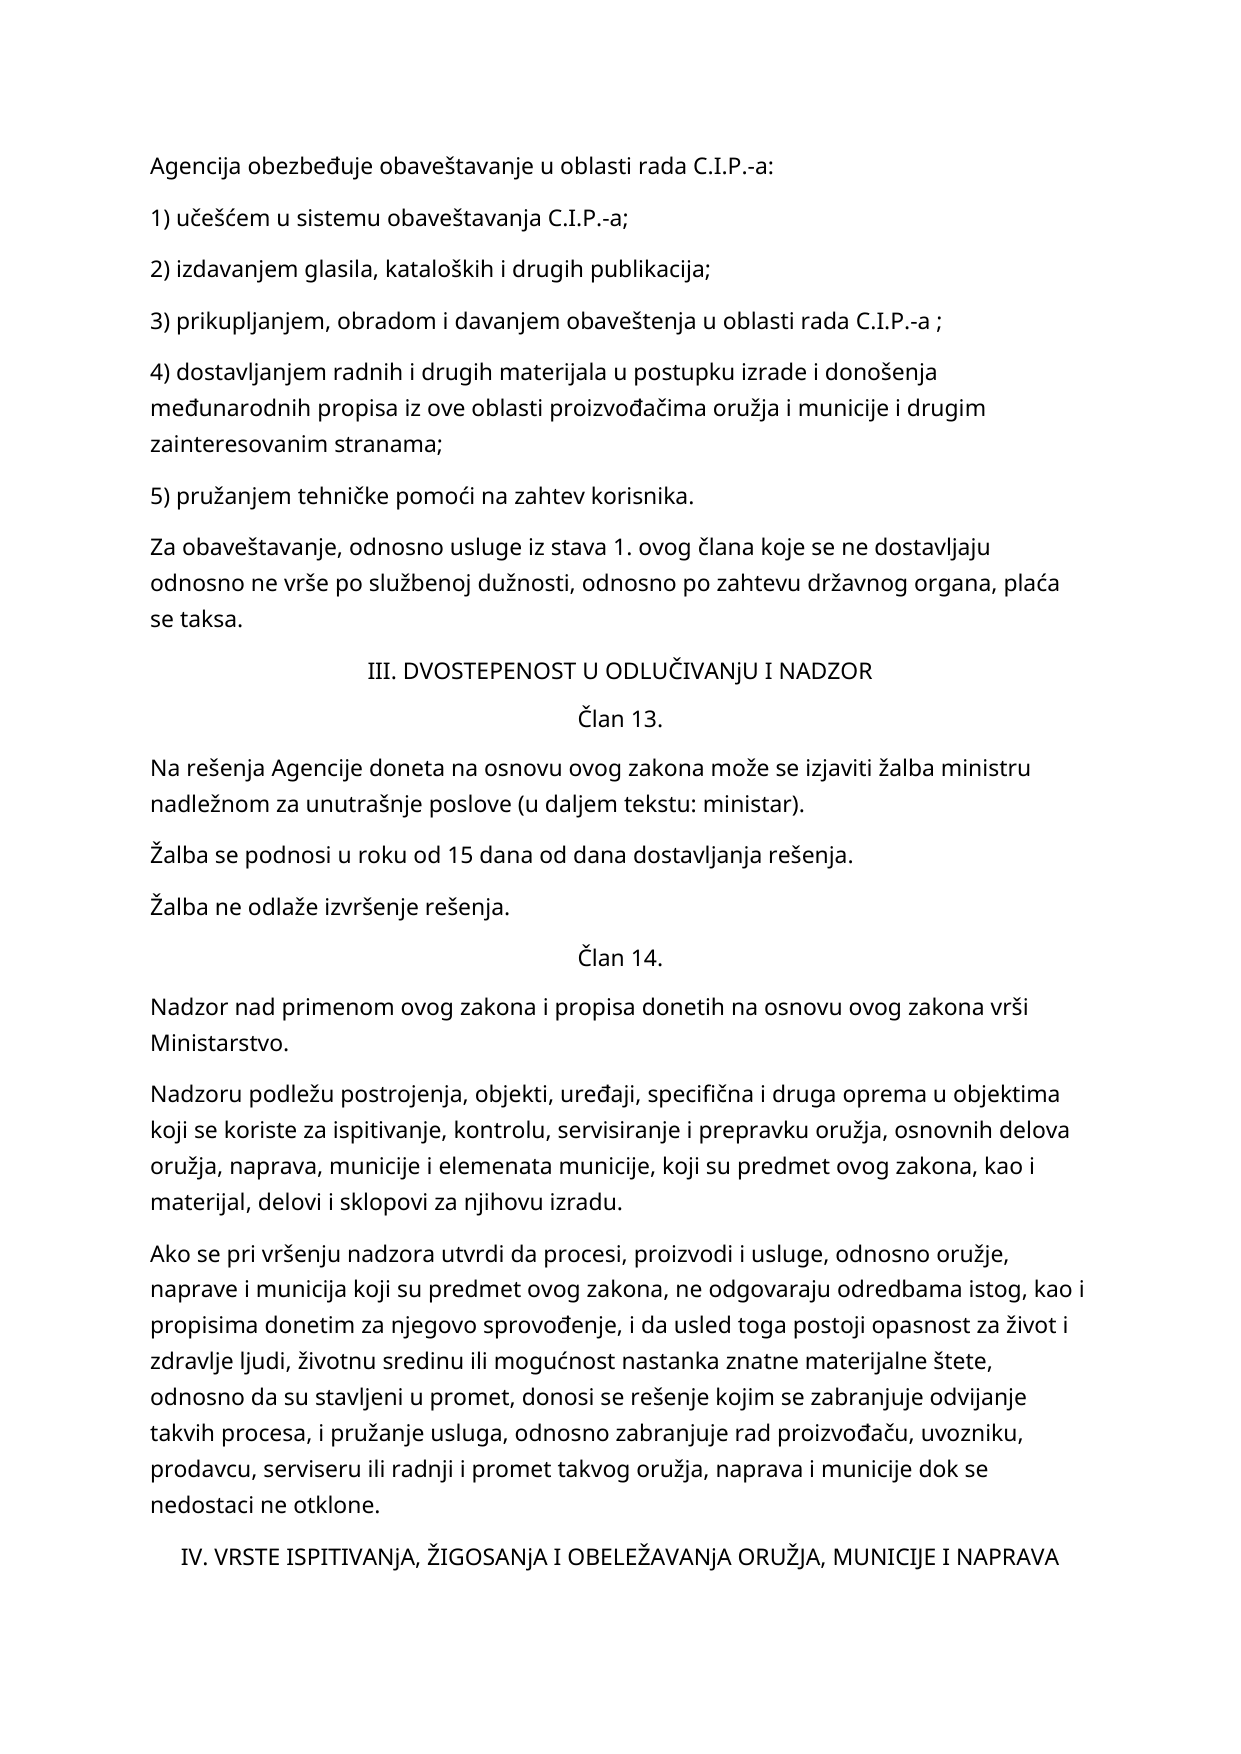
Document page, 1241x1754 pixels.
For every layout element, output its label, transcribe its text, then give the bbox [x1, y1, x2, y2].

text Član 14. [150, 942, 1090, 973]
text 1) učešćem u sistemu obaveštavanja C.I.P.-a; [150, 202, 1090, 233]
text Žalba ne odlaže izvršenje rešenja. [150, 891, 1090, 922]
text Ako se pri vršenju nadzora utvrdi da procesi, proizvodi i usluge, odnosno oružje, naprave i municija koji su predmet ovog zakona, ne odgovaraju odredbama istog, kao i propisima donetim za njegovo sprovođenje, i da usled toga postoji opasnost za život i zdravlje ljudi, životnu sredinu ili mogućnost nastanka znatne materijalne štete, odnosno da su stavljeni u promet, donosi se rešenje kojim se zabranjuje odvijanje takvih procesa, i pružanje usluga, odnosno zabranjuje rad proizvođaču, uvozniku, prodavcu, serviseru ili radnji i promet takvog oružja, naprava i municije dok se nedostaci ne otklone. [150, 1237, 1090, 1520]
text Agencija obezbeđuje obaveštavanje u oblasti rada C.I.P.-a: [150, 150, 1090, 181]
text Žalba se podnosi u roku od 15 dana od dana dostavljanja rešenja. [150, 839, 1090, 870]
text 4) dostavljanjem radnih i drugih materijala u postupku izrade i donošenja međunarodnih propisa iz ove oblasti proizvođačima oružja i municije i drugim zainteresovanim stranama; [150, 356, 1090, 459]
text 5) pružanjem tehničke pomoći na zahtev korisnika. [150, 480, 1090, 511]
text IV. VRSTE ISPITIVANjA, ŽIGOSANjA I OBELEŽAVANjA ORUŽJA, MUNICIJE I NAPRAVA [150, 1541, 1090, 1572]
text Za obaveštavanje, odnosno usluge iz stava 1. ovog člana koje se ne dostavljaju odnosno ne vrše po službenoj dužnosti, odnosno po zahtevu državnog organa, plaća se taksa. [150, 531, 1090, 634]
text Nadzor nad primenom ovog zakona i propisa donetih na osnovu ovog zakona vrši Ministarstvo. [150, 991, 1090, 1058]
text Na rešenja Agencije doneta na osnovu ovog zakona može se izjaviti žalba ministru nadležnom za unutrašnje poslove (u daljem tekstu: ministar). [150, 752, 1090, 819]
text III. DVOSTEPENOST U ODLUČIVANjU I NADZOR [150, 655, 1090, 686]
text 2) izdavanjem glasila, kataloških i drugih publikacija; [150, 253, 1090, 284]
text 3) prikupljanjem, obradom i davanjem obaveštenja u oblasti rada C.I.P.-a ; [150, 305, 1090, 336]
text Član 13. [150, 703, 1090, 734]
text Nadzoru podležu postrojenja, objekti, uređaji, specifična i druga oprema u objektima koji se koriste za ispitivanje, kontrolu, servisiranje i prepravku oružja, osnovnih delova oružja, naprava, municije i elemenata municije, koji su predmet ovog zakona, kao i materijal, delovi i sklopovi za njihovu izradu. [150, 1078, 1090, 1217]
